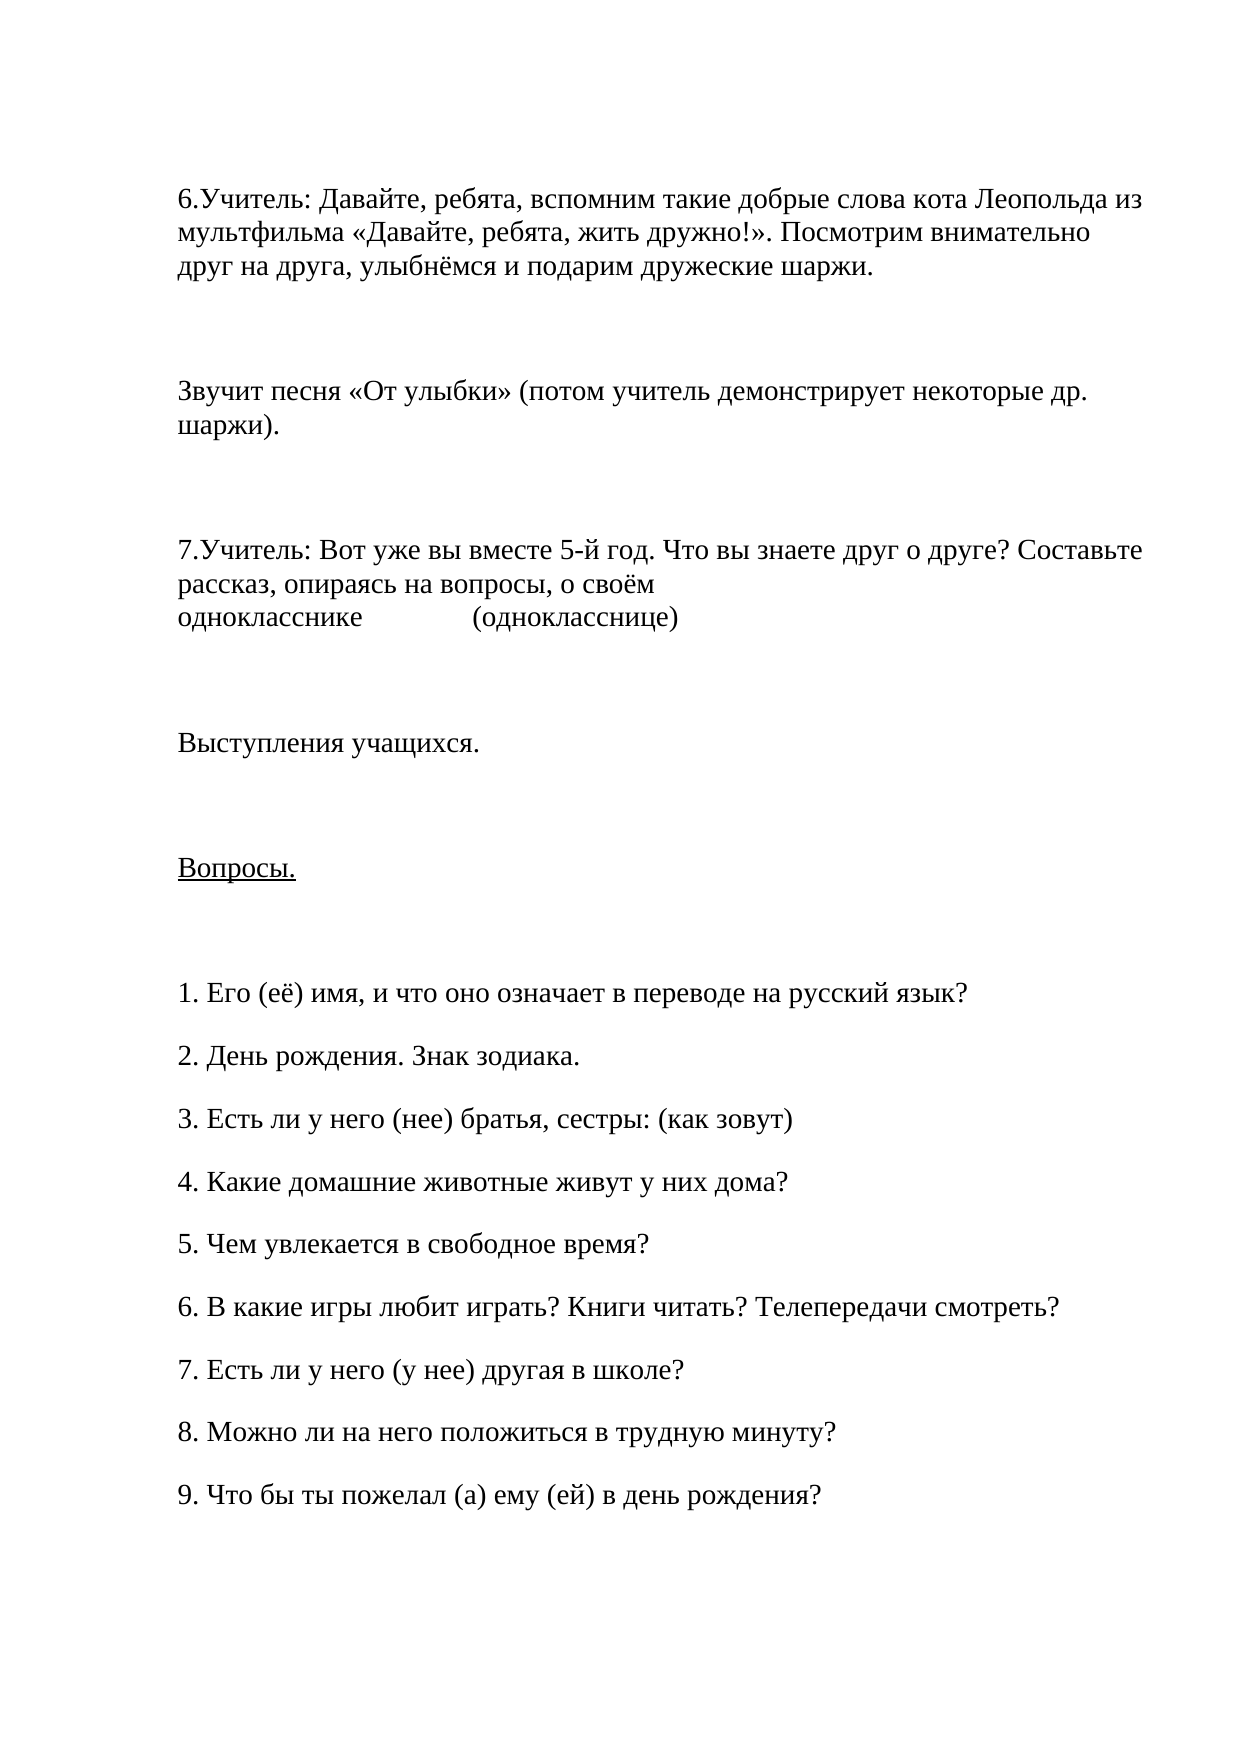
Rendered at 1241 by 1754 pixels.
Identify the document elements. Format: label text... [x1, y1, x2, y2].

text 3. Есть ли у него (нее) братья, сестры: (как зовут) [177, 1101, 1152, 1134]
text 7. Есть ли у него (у нее) другая в школе? [177, 1352, 1152, 1385]
text 4. Какие домашние животные живут у них дома? [177, 1164, 1152, 1197]
text 2. День рождения. Знак зодиака. [177, 1038, 1152, 1072]
text Вопросы. [177, 850, 1152, 884]
text 9. Что бы ты пожелал (а) ему (ей) в день рождения? [177, 1477, 1152, 1511]
text 6.Учитель: Давайте, ребята, вспомним такие добрые слова кота Леопольда из мультфильма «Давайте, ребята, жить дружно!». Посмотрим внимательно друг на друга, улыбнёмся и подарим дружеские шаржи. [177, 181, 1152, 281]
text 8. Можно ли на него положиться в трудную минуту? [177, 1414, 1152, 1448]
text Выступления учащихся. [177, 725, 1152, 758]
text 6. В какие игры любит играть? Книги читать? Телепередачи смотреть? [177, 1289, 1152, 1323]
text 5. Чем увлекается в свободное время? [177, 1226, 1152, 1260]
text 7.Учитель: Вот уже вы вместе 5-й год. Что вы знаете друг о друге? Составьте рассказ, опираясь на вопросы, о своём однокласснике (однокласснице) [177, 532, 1152, 633]
text Звучит песня «От улыбки» (потом учитель демонстрирует некоторые др. шаржи). [177, 373, 1152, 440]
text 1. Его (её) имя, и что оно означает в переводе на русский язык? [177, 976, 1152, 1009]
